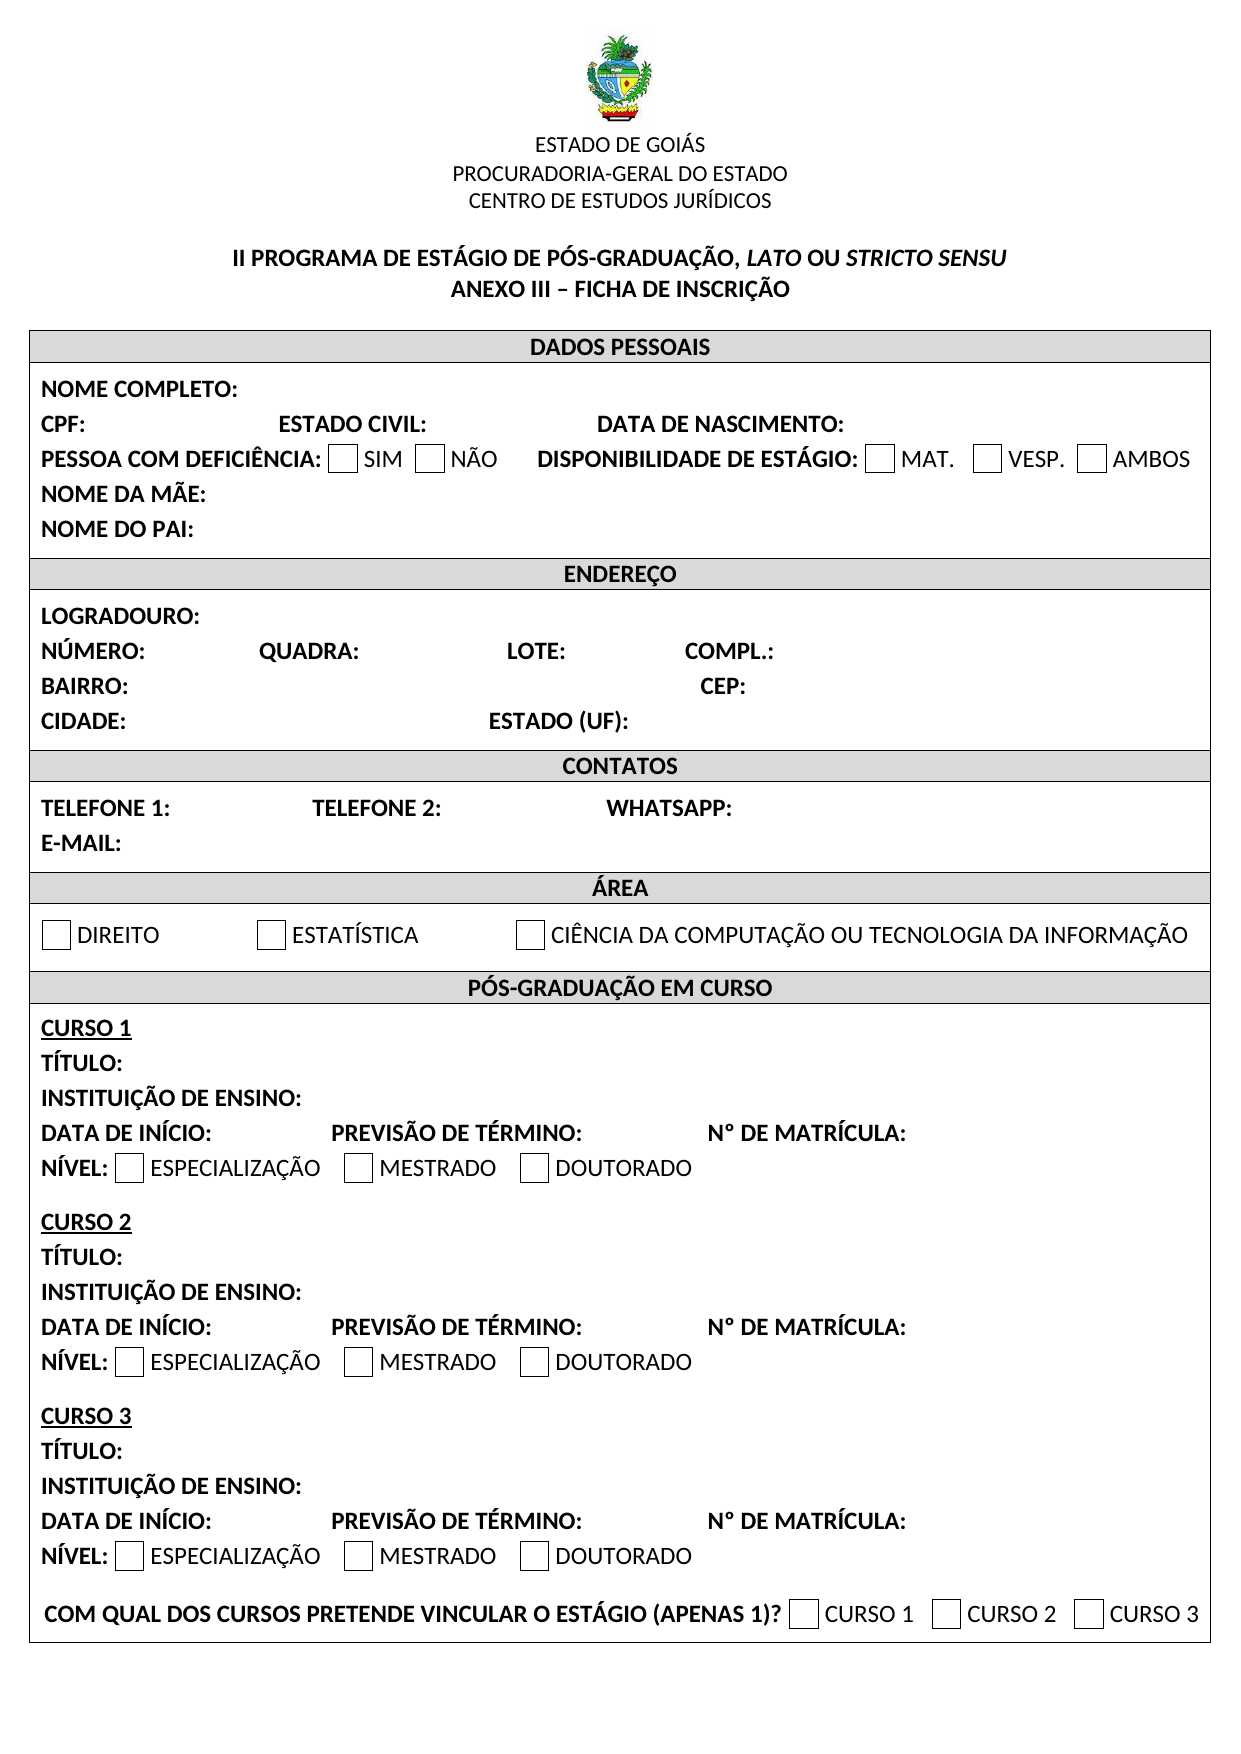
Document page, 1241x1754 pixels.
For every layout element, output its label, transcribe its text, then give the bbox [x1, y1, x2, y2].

table_cell NOME COMPLETO: CPF: ESTADO CIVIL: DATA DE NASCIMENTO: PESSOA COM DEFICIÊNCIA: SIM NÃO DISPONIBILIDADE DE ESTÁGIO: MAT. VESP. AMBOS NOME DA MÃE: NOME DO PAI: [30, 363, 1210, 557]
table_cell TELEFONE 1: TELEFONE 2: WHATSAPP: E-MAIL: [30, 782, 1210, 872]
table_header DADOS PESSOAIS [30, 331, 1210, 362]
table_cell CURSO 1 TÍTULO: INSTITUIÇÃO DE ENSINO: DATA DE INÍCIO: PREVISÃO DE TÉRMINO: Nº DE MATRÍCULA: NÍVEL: ESPECIALIZAÇÃO MESTRADO DOUTORADO CURSO 2 TÍTULO: INSTITUIÇÃO DE ENSINO: DATA DE INÍCIO: PREVISÃO DE TÉRMINO: Nº DE MATRÍCULA: NÍVEL: ESPECIALIZAÇÃO MESTRADO DOUTORADO CURSO 3 TÍTULO: INSTITUIÇÃO DE ENSINO: DATA DE INÍCIO: PREVISÃO DE TÉRMINO: Nº DE MATRÍCULA: NÍVEL: ESPECIALIZAÇÃO MESTRADO DOUTORADO COM QUAL DOS CURSOS PRETENDE VINCULAR O ESTÁGIO (APENAS 1)? CURSO 1 CURSO 2 CURSO 3 [30, 1004, 1210, 1642]
table_cell LOGRADOURO: NÚMERO: QUADRA: LOTE: COMPL.: BAIRRO: CEP: CIDADE: ESTADO (UF): [30, 590, 1210, 749]
picture [586, 29, 655, 131]
text II PROGRAMA DE ESTÁGIO DE PÓS-GRADUAÇÃO, LATO OU STRICTO SENSU [0, 243, 1240, 273]
table_cell CONTATOS [30, 751, 1210, 781]
text ANEXO III – FICHA DE INSCRIÇÃO [0, 273, 1240, 304]
table_cell ENDEREÇO [30, 559, 1210, 589]
table_cell DIREITO ESTATÍSTICA CIÊNCIA DA COMPUTAÇÃO OU TECNOLOGIA DA INFORMAÇÃO [30, 904, 1210, 971]
table_cell PÓS-GRADUAÇÃO EM CURSO [30, 972, 1210, 1003]
table_cell ÁREA [30, 873, 1210, 903]
